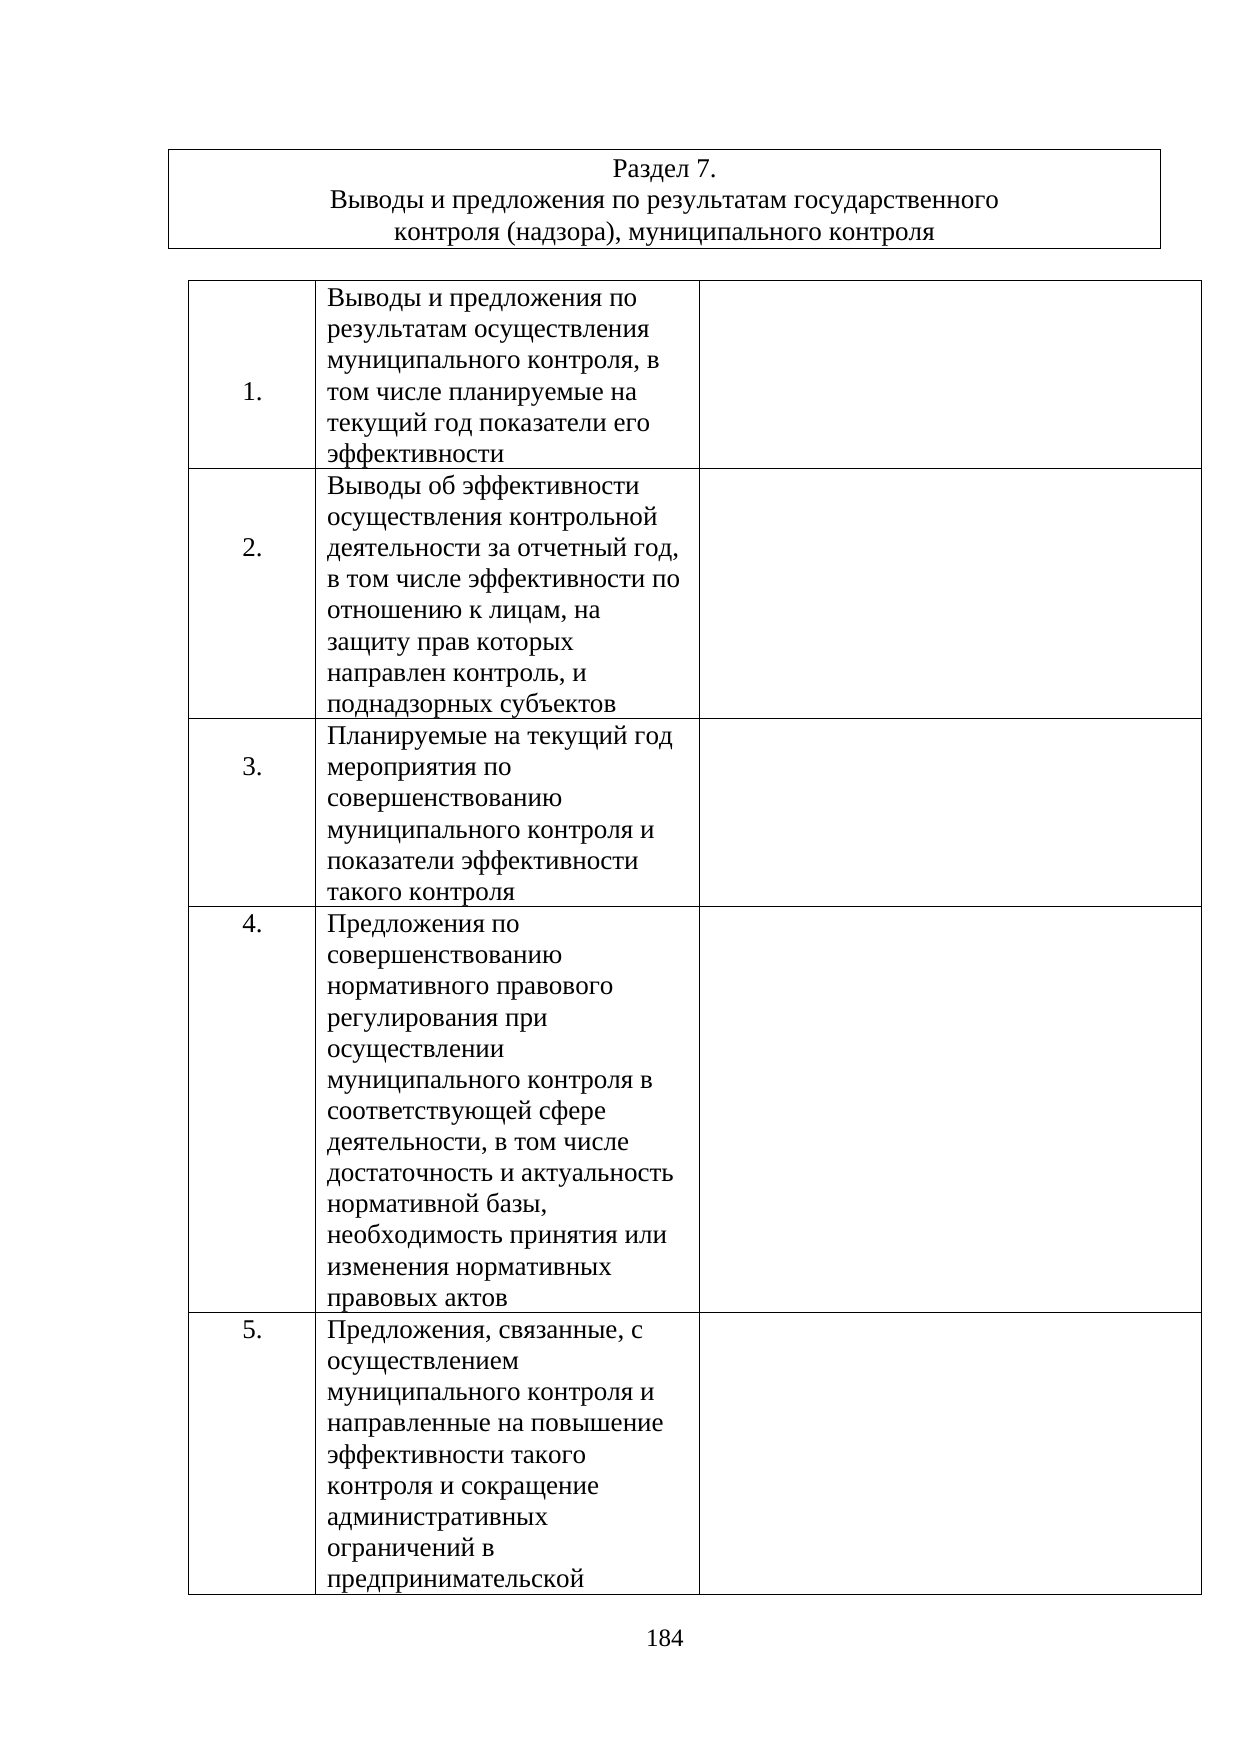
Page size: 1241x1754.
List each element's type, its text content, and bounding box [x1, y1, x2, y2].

text Выводы и предложения по результатам государственного [177, 183, 1152, 212]
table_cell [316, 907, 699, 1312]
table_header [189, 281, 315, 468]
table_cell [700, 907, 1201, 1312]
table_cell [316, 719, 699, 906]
text Раздел 7. [169, 150, 1160, 183]
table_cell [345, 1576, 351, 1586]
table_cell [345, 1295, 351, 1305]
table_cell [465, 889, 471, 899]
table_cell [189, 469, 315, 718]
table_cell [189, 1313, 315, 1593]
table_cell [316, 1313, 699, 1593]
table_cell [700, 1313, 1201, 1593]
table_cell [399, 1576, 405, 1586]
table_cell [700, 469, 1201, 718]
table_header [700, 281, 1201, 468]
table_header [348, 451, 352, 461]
text контроля (надзора), муниципального контроля [169, 212, 1160, 248]
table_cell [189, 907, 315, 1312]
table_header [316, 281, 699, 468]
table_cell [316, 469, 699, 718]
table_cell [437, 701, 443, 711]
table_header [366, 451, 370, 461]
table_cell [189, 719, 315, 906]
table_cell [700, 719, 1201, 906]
